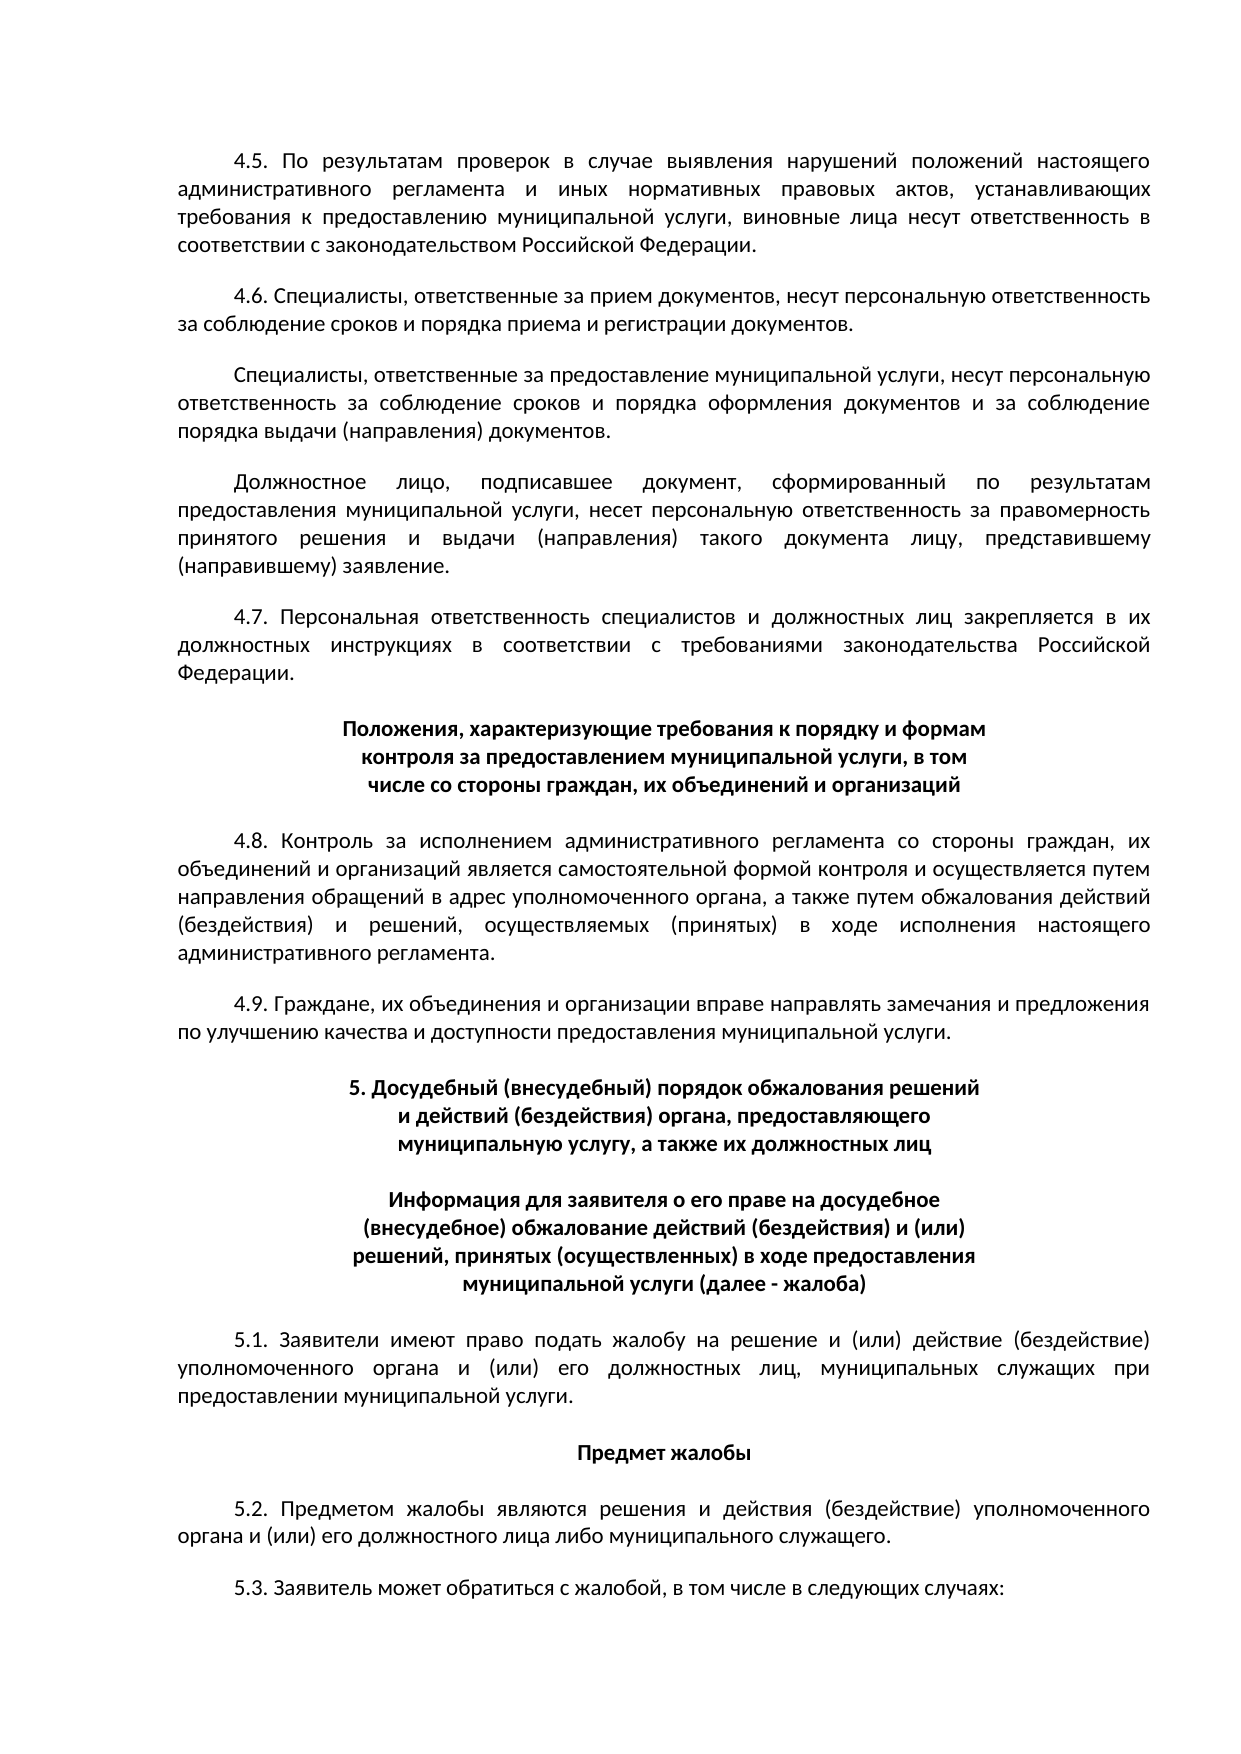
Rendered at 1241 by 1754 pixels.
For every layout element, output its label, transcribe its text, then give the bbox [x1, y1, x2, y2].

text 4.9. Граждане, их объединения и организации вправе направлять замечания и предложения по улучшению качества и доступности предоставления муниципальной услуги. [177, 989, 1152, 1045]
text 4.7. Персональная ответственность специалистов и должностных лиц закрепляется в их должностных инструкциях в соответствии с требованиями законодательства Российской Федерации. [177, 602, 1152, 686]
title контроля за предоставлением муниципальной услуги, в том [177, 742, 1152, 770]
title Информация для заявителя о его праве на досудебное [177, 1185, 1152, 1213]
title муниципальную услугу, а также их должностных лиц [177, 1129, 1152, 1157]
text 5.2. Предметом жалобы являются решения и действия (бездействие) уполномоченного органа и (или) его должностного лица либо муниципального служащего. [177, 1494, 1152, 1550]
title и действий (бездействия) органа, предоставляющего [177, 1101, 1152, 1129]
text Специалисты, ответственные за предоставление муниципальной услуги, несут персональную ответственность за соблюдение сроков и порядка оформления документов и за соблюдение порядка выдачи (направления) документов. [177, 360, 1152, 444]
text 5.1. Заявители имеют право подать жалобу на решение и (или) действие (бездействие) уполномоченного органа и (или) его должностных лиц, муниципальных служащих при предоставлении муниципальной услуги. [177, 1326, 1152, 1409]
title числе со стороны граждан, их объединений и организаций [177, 770, 1152, 798]
text 4.5. По результатам проверок в случае выявления нарушений положений настоящего административного регламента и иных нормативных правовых актов, устанавливающих требования к предоставлению муниципальной услуги, виновные лица несут ответственность в соответствии с законодательством Российской Федерации. [177, 146, 1152, 258]
title Положения, характеризующие требования к порядку и формам [177, 714, 1152, 742]
text 5.3. Заявитель может обратиться с жалобой, в том числе в следующих случаях: [177, 1573, 1152, 1601]
text Должностное лицо, подписавшее документ, сформированный по результатам предоставления муниципальной услуги, несет персональную ответственность за правомерность принятого решения и выдачи (направления) такого документа лицу, представившему (направившему) заявление. [177, 467, 1152, 579]
title (внесудебное) обжалование действий (бездействия) и (или) [177, 1213, 1152, 1241]
title 5. Досудебный (внесудебный) порядок обжалования решений [177, 1073, 1152, 1101]
text 4.6. Специалисты, ответственные за прием документов, несут персональную ответственность за соблюдение сроков и порядка приема и регистрации документов. [177, 281, 1152, 337]
title муниципальной услуги (далее - жалоба) [177, 1269, 1152, 1297]
title Предмет жалобы [177, 1438, 1152, 1466]
title решений, принятых (осуществленных) в ходе предоставления [177, 1241, 1152, 1269]
text 4.8. Контроль за исполнением административного регламента со стороны граждан, их объединений и организаций является самостоятельной формой контроля и осуществляется путем направления обращений в адрес уполномоченного органа, а также путем обжалования действий (бездействия) и решений, осуществляемых (принятых) в ходе исполнения настоящего административного регламента. [177, 826, 1152, 966]
